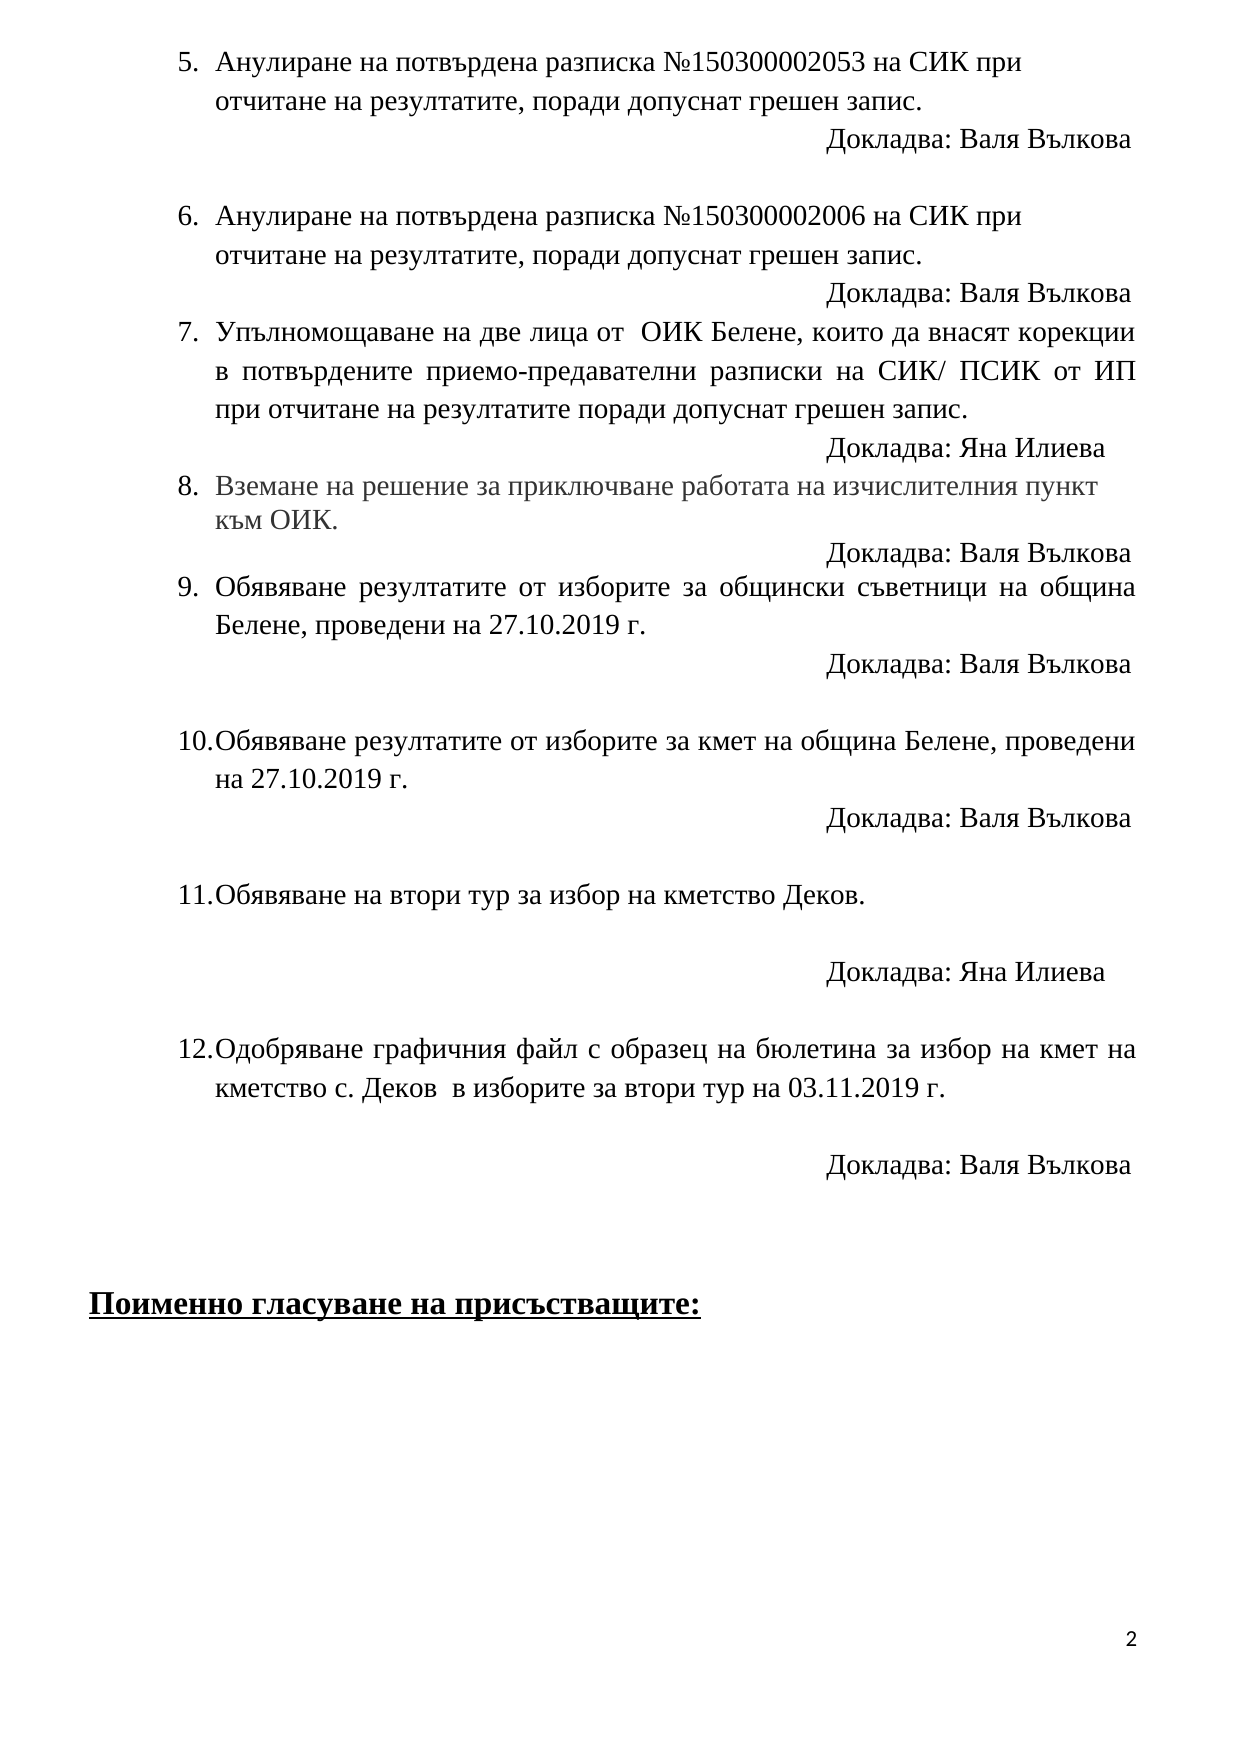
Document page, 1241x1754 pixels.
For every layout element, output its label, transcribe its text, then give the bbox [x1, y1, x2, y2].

list Докладва: Валя Вълкова [790, 800, 1137, 834]
list Обявяване резултатите от изборите за кмет на община Белене, проведени на 27.10.2019 г. [177, 723, 1137, 795]
list Анулиране на потвърдена разписка №150300002053 на СИК при отчитане на резултатите, поради допуснат грешен запис. [177, 44, 1137, 116]
list Докладва: Валя Вълкова [791, 276, 1137, 309]
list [791, 121, 1137, 155]
list Обявяване на втори тур за избор на кметство Деков. [177, 877, 1137, 911]
list Докладва: Валя Вълкова [805, 1147, 1137, 1181]
list Упълномощаване на две лица от ОИК Белене, които да внасят корекции в потвърдените приемо-предавателни разписки на СИК/ ПСИК от ИП при отчитане на резултатите поради допуснат грешен запис. [177, 314, 1137, 425]
list Докладва: Валя Вълкова [790, 646, 1137, 679]
list Докладва: Яна Илиева [791, 430, 1137, 463]
list Вземане на решение за приключване работата на изчислителния пункт към ОИК. [177, 468, 1137, 535]
list Одобряване графичния файл с образец на бюлетина за избор на кмет на кметство с. Деков в изборите за втори тур на 03.11.2019 г. [177, 1031, 1137, 1103]
list Докладва: Яна Илиева [791, 954, 1137, 988]
list Анулиране на потвърдена разписка №150300002006 на СИК при отчитане на резултатите, поради допуснат грешен запис. [177, 198, 1137, 271]
list Обявяване резултатите от изборите за общински съветници на община Белене, проведени на 27.10.2019 г. [177, 569, 1137, 641]
list Докладва: Валя Вълкова [826, 535, 1137, 569]
text Поименно гласуване на присъстващите: [89, 1283, 1137, 1322]
